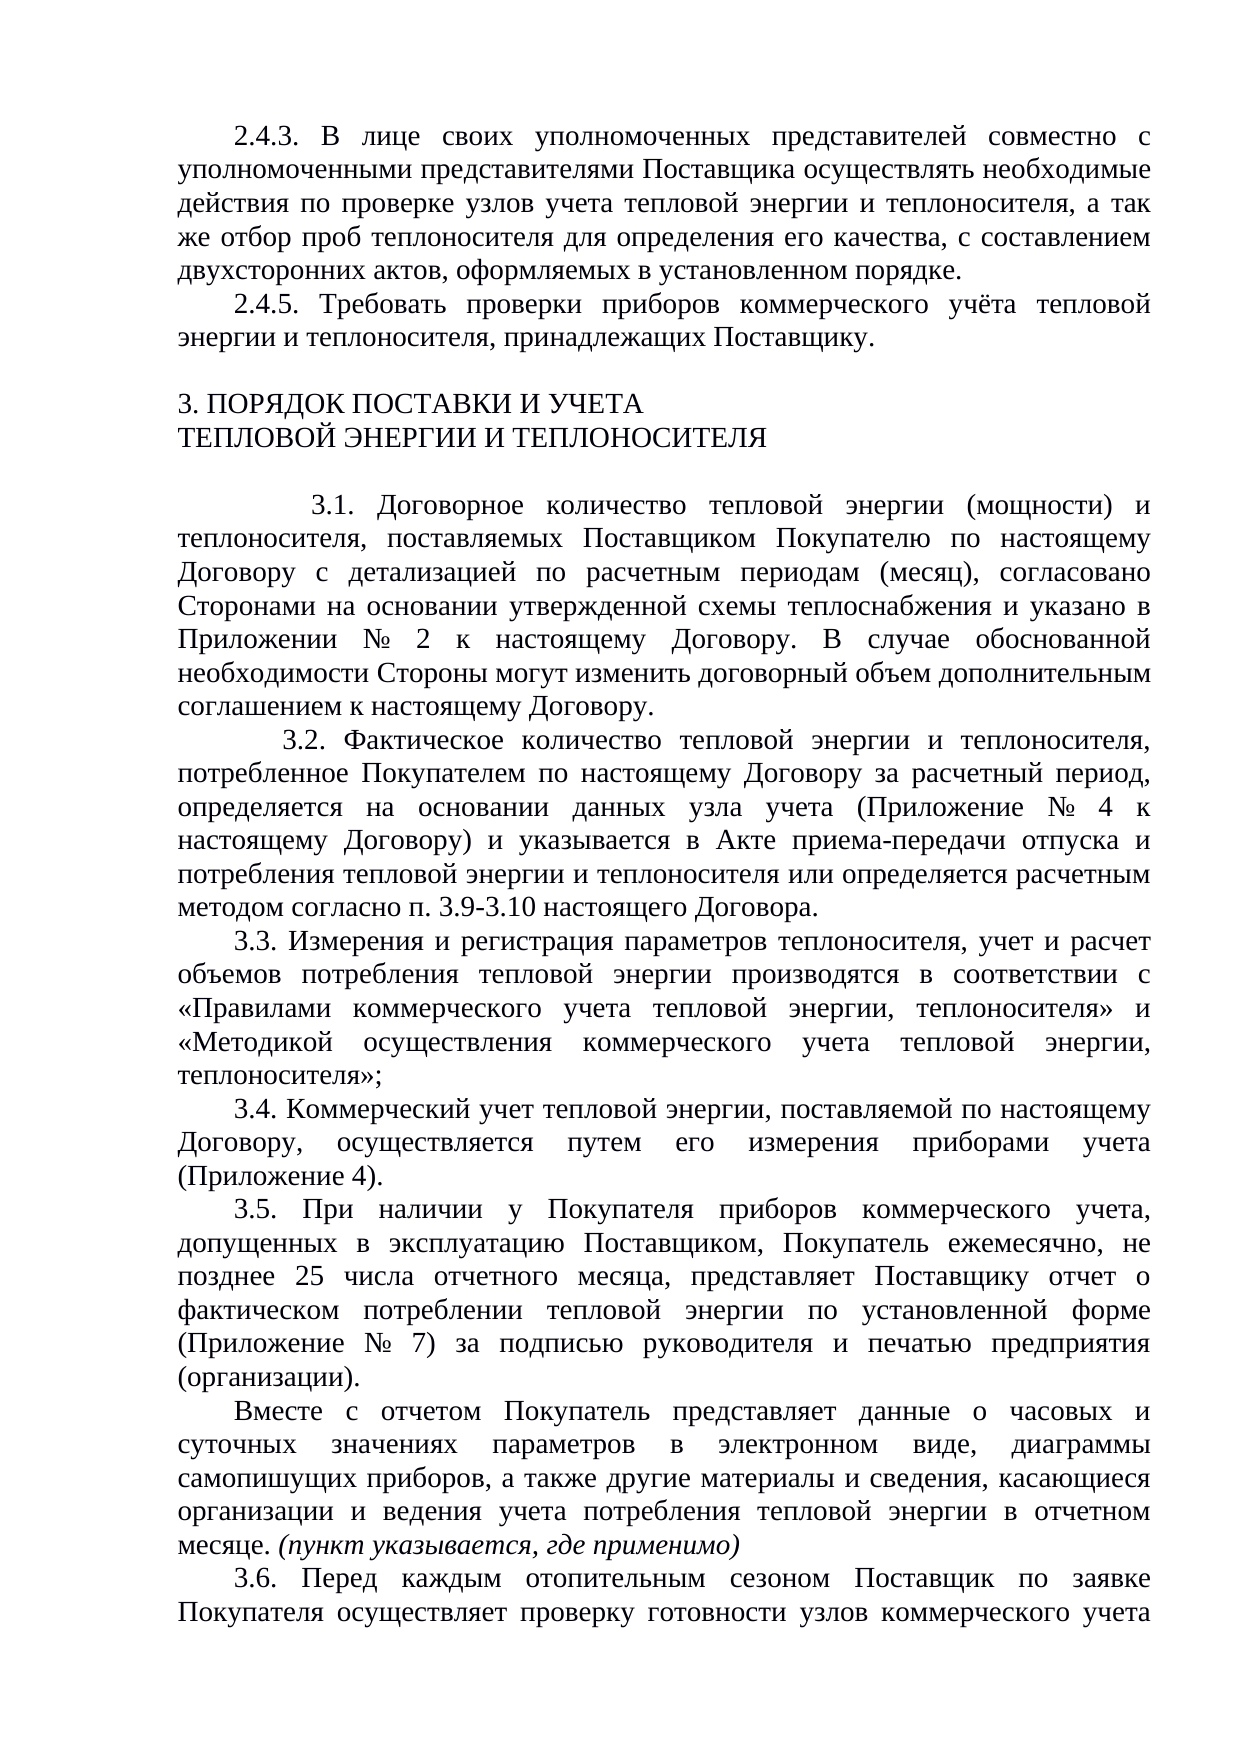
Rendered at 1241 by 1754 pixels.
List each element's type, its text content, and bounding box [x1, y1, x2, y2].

text 3.1. Договорное количество тепловой энергии (мощности) и теплоносителя, поставляемых Поставщиком Покупателю по настоящему Договору с детализацией по расчетным периодам (месяц), согласовано Сторонами на основании утвержденной схемы теплоснабжения и указано в Приложении № 2 к настоящему Договору. В случае обоснованной необходимости Стороны могут изменить договорный объем дополнительным соглашением к настоящему Договору. [177, 487, 1152, 722]
text 2.4.5. Требовать проверки приборов коммерческого учёта тепловой энергии и теплоносителя, принадлежащих Поставщику. [177, 286, 1152, 353]
text 3.5. При наличии у Покупателя приборов коммерческого учета, допущенных в эксплуатацию Поставщиком, Покупатель ежемесячно, не позднее 25 числа отчетного месяца, представляет Поставщику отчет о фактическом потреблении тепловой энергии по установленной форме (Приложение № 7) за подписью руководителя и печатью предприятия (организации). [177, 1191, 1152, 1393]
text 2.4.3. В лице своих уполномоченных представителей совместно с уполномоченными представителями Поставщика осуществлять необходимые действия по проверке узлов учета тепловой энергии и теплоносителя, а так же отбор проб теплоносителя для определения его качества, с составлением двухсторонних актов, оформляемых в установленном порядке. [177, 118, 1152, 286]
text 3.3. Измерения и регистрация параметров теплоносителя, учет и расчет объемов потребления тепловой энергии производятся в соответствии с «Правилами коммерческого учета тепловой энергии, теплоносителя» и «Методикой осуществления коммерческого учета тепловой энергии, теплоносителя»; [177, 923, 1152, 1091]
text Вместе с отчетом Покупатель представляет данные о часовых и суточных значениях параметров в электронном виде, диаграммы самопишущих приборов, а также другие материалы и сведения, касающиеся организации и ведения учета потребления тепловой энергии в отчетном месяце. (пункт указывается, где применимо) [177, 1393, 1152, 1560]
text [177, 1560, 1152, 1627]
text ТЕПЛОВОЙ ЭНЕРГИИ И ТЕПЛОНОСИТЕЛЯ [177, 420, 1152, 453]
text 3.2. Фактическое количество тепловой энергии и теплоносителя, потребленное Покупателем по настоящему Договору за расчетный период, определяется на основании данных узла учета (Приложение № 4 к настоящему Договору) и указывается в Акте приема-передачи отпуска и потребления тепловой энергии и теплоносителя или определяется расчетным методом согласно п. 3.9-3.10 настоящего Договора. [177, 722, 1152, 923]
text 3. ПОРЯДОК ПОСТАВКИ И УЧЕТА [177, 386, 1152, 420]
text 3.4. Коммерческий учет тепловой энергии, поставляемой по настоящему Договору, осуществляется путем его измерения приборами учета (Приложение 4). [177, 1091, 1152, 1191]
